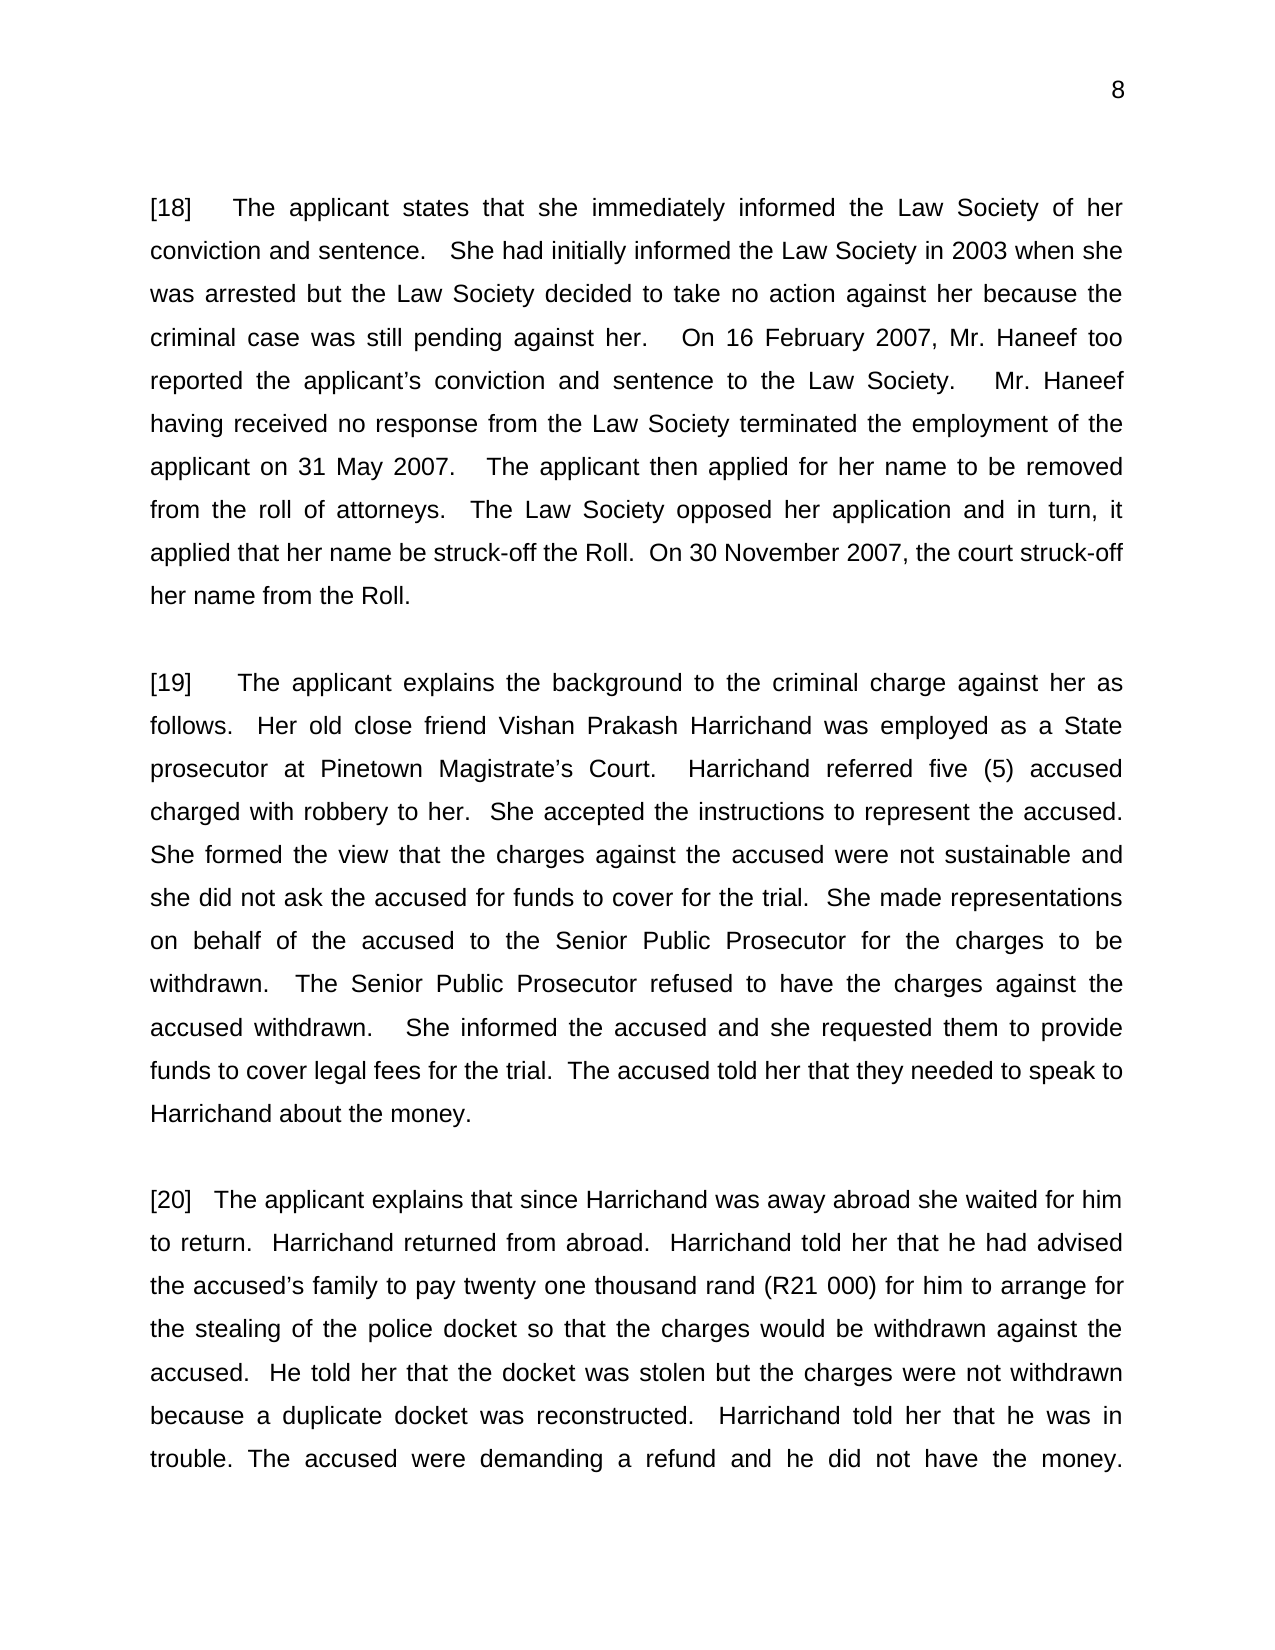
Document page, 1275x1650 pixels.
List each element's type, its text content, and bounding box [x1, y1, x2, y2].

text [19] The applicant explains the background to the criminal charge against her as follows. Her old close friend Vishan Prakash Harrichand was employed as a State prosecutor at Pinetown Magistrate’s Court. Harrichand referred five (5) accused charged with robbery to her. She accepted the instructions to represent the accused. She formed the view that the charges against the accused were not sustainable and she did not ask the accused for funds to cover for the trial. She made representations on behalf of the accused to the Senior Public Prosecutor for the charges to be withdrawn. The Senior Public Prosecutor refused to have the charges against the accused withdrawn. She informed the accused and she requested them to provide funds to cover legal fees for the trial. The accused told her that they needed to speak to Harrichand about the money. [150, 667, 1125, 1127]
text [150, 1185, 1125, 1472]
text [18] The applicant states that she immediately informed the Law Society of her conviction and sentence. She had initially informed the Law Society in 2003 when she was arrested but the Law Society decided to take no action against her because the criminal case was still pending against her. On 16 February 2007, Mr. Haneef too reported the applicant’s conviction and sentence to the Law Society. Mr. Haneef having received no response from the Law Society terminated the employment of the applicant on 31 May 2007. The applicant then applied for her name to be removed from the roll of attorneys. The Law Society opposed her application and in turn, it applied that her name be struck-off the Roll. On 30 November 2007, the court struck-off her name from the Roll. [150, 193, 1125, 610]
